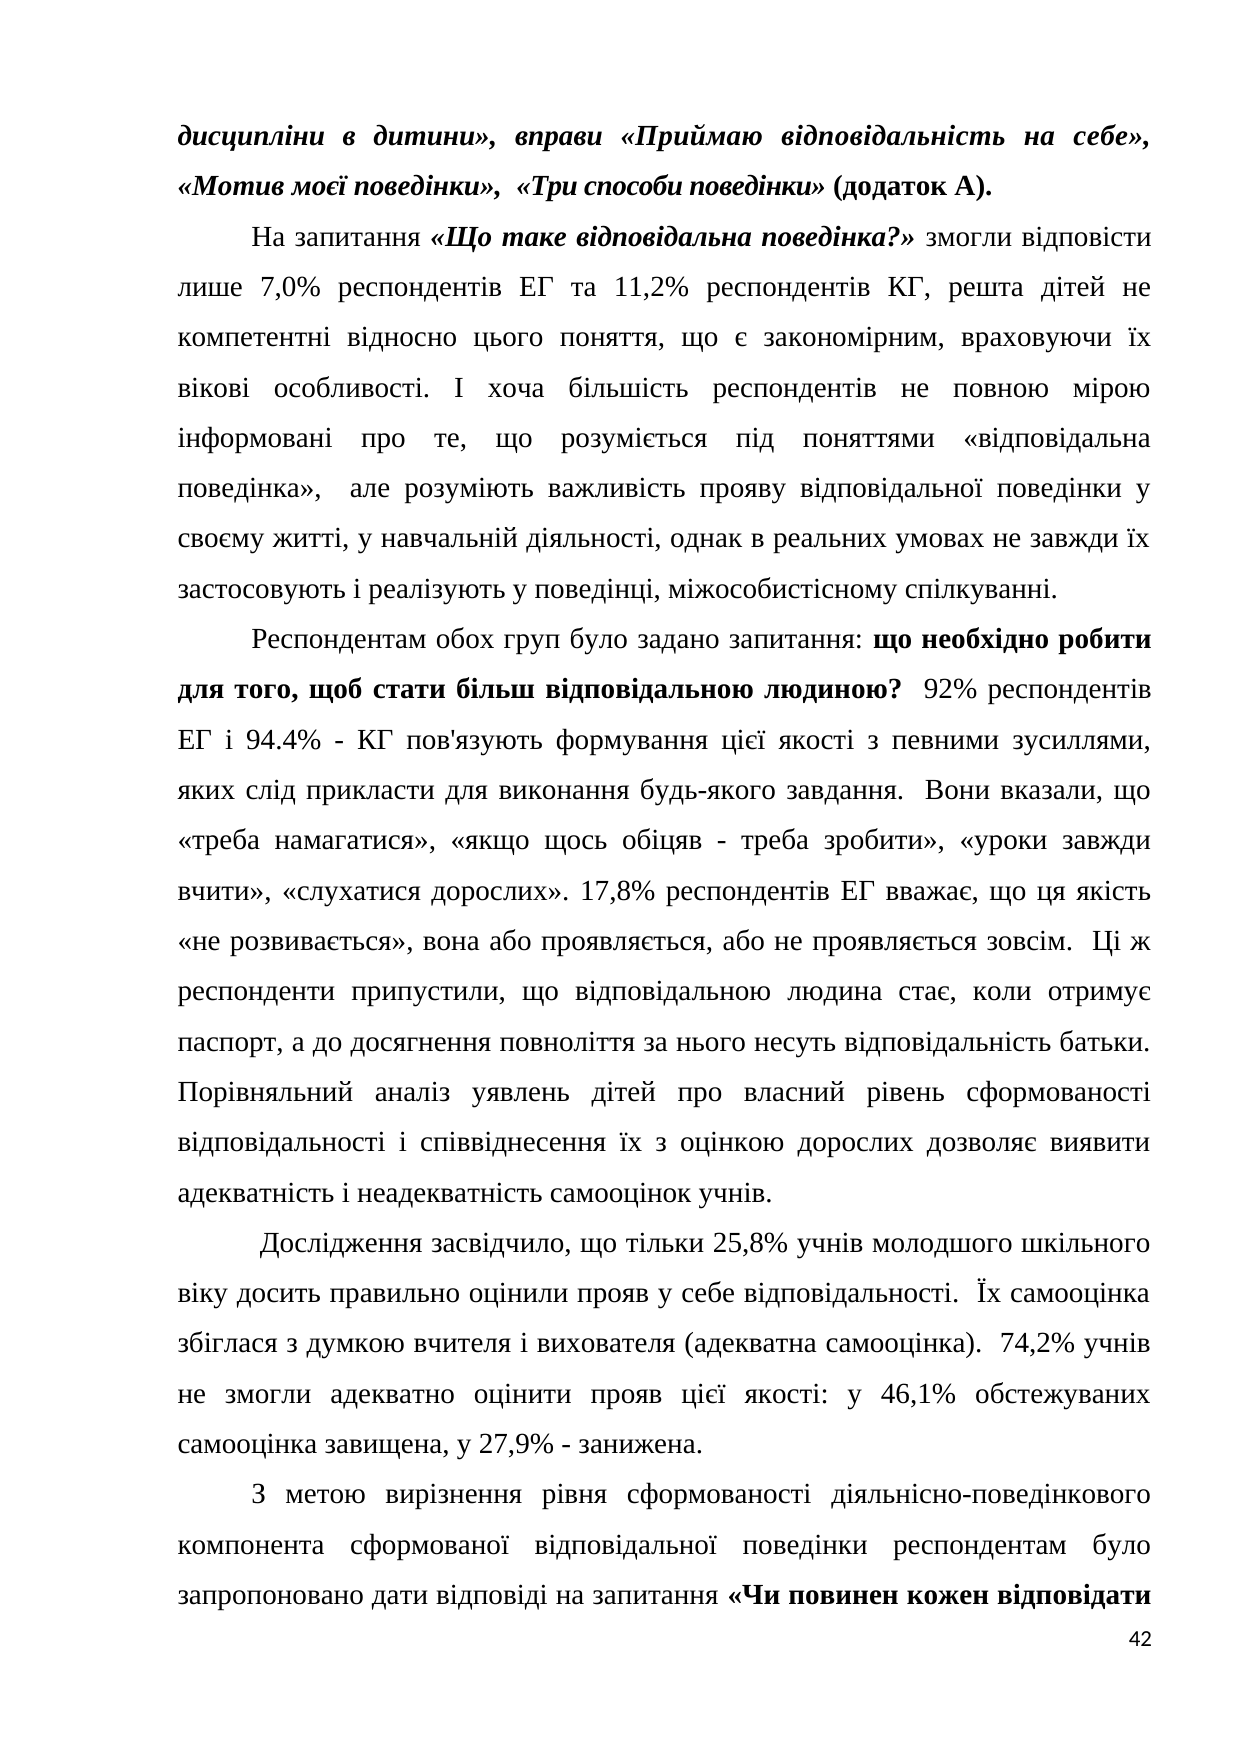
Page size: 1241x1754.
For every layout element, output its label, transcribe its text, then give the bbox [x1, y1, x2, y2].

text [177, 118, 1152, 202]
text Респондентам обох груп було задано запитання: що необхідно робити для того, щоб стати більш відповідальною людиною? 92% респондентів ЕГ і 94.4% - КГ пов'язують формування цієї якості з певними зусиллями, яких слід прикласти для виконання будь-якого завдання. Вони вказали, що «треба намагатися», «якщо щось обіцяв - треба зробити», «уроки завжди вчити», «слухатися дорослих». 17,8% респондентів ЕГ вважає, що ця якість «не розвивається», вона або проявляється, або не проявляється зовсім. Ці ж респонденти припустили, що відповідальною людина стає, коли отримує паспорт, а до досягнення повноліття за нього несуть відповідальність батьки. Порівняльний аналіз уявлень дітей про власний рівень сформованості відповідальності і співвіднесення їх з оцінкою дорослих дозволяє виявити адекватність і неадекватність самооцінок учнів. [177, 621, 1152, 1208]
text На запитання «Що таке відповідальна поведінка?» змогли відповісти лише 7,0% респондентів ЕГ та 11,2% респондентів КГ, решта дітей не компетентні відносно цього поняття, що є закономірним, враховуючи їх вікові особливості. І хоча більшість респондентів не повною мірою інформовані про те, що розуміється під поняттями «відповідальна поведінка», але розуміють важливість прояву відповідальної поведінки у своєму житті, у навчальній діяльності, однак в реальних умовах не завжди їх застосовують і реалізують у поведінці, міжособистісному спілкуванні. [177, 219, 1152, 604]
text Дослідження засвідчило, що тільки 25,8% учнів молодшого шкільного віку досить правильно оцінили прояв у себе відповідальності. Їх самооцінка збіглася з думкою вчителя і вихователя (адекватна самооцінка). 74,2% учнів не змогли адекватно оцінити прояв цієї якості: у 46,1% обстежуваних самооцінка завищена, у 27,9% - занижена. [177, 1225, 1152, 1460]
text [177, 1477, 1152, 1611]
